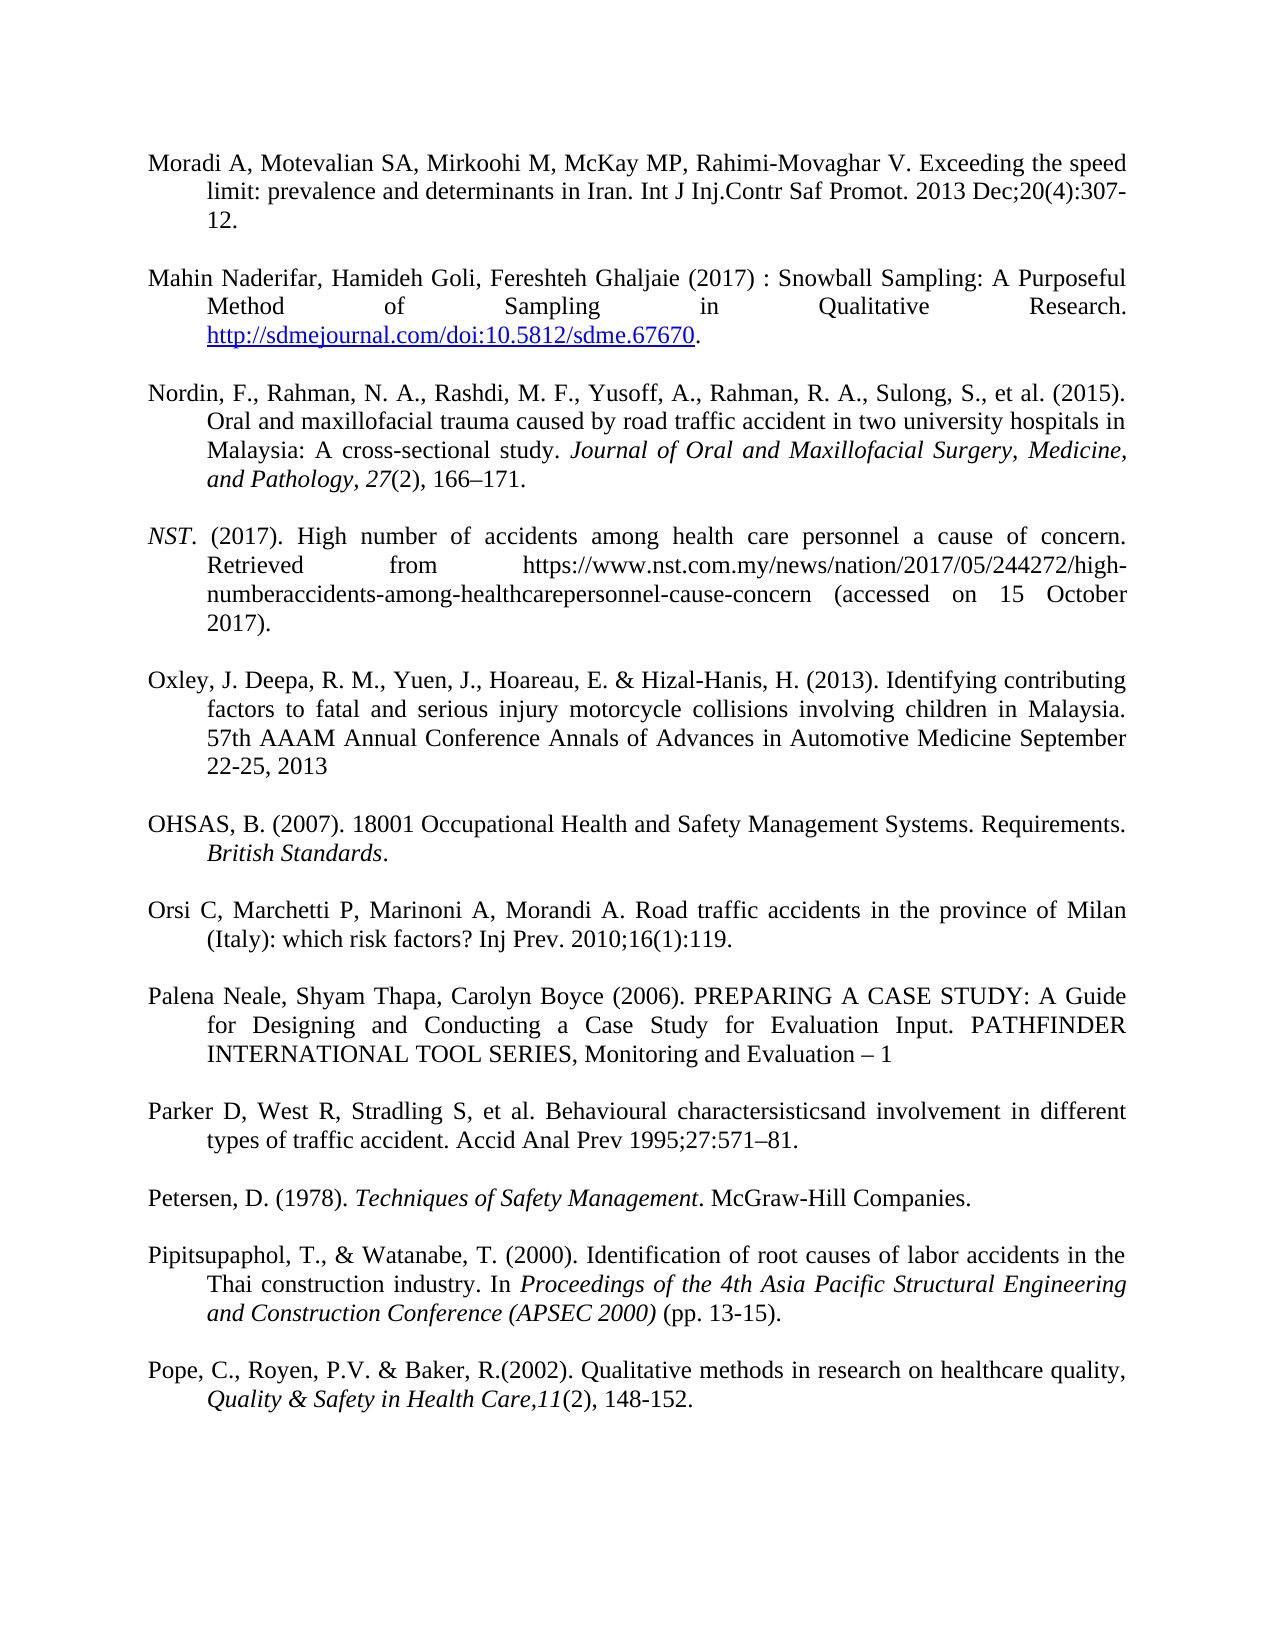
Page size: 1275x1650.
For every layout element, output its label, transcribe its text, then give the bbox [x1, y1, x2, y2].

text Parker D, West R, Stradling S, et al. Behavioural charactersisticsand involvement in different types of traffic accident. Accid Anal Prev 1995;27:571–81. [148, 1096, 1127, 1154]
text OHSAS, B. (2007). 18001 Occupational Health and Safety Management Systems. Requirements. British Standards. [148, 809, 1127, 866]
text Nordin, F., Rahman, N. A., Rashdi, M. F., Yusoff, A., Rahman, R. A., Sulong, S., et al. (2015). Oral and maxillofacial trauma caused by road traffic accident in two university hospitals in Malaysia: A cross-sectional study. Journal of Oral and Maxillofacial Surgery, Medicine, and Pathology, 27(2), 166–171. [148, 378, 1127, 493]
text Orsi C, Marchetti P, Marinoni A, Morandi A. Road traffic accidents in the province of Milan (Italy): which risk factors? Inj Prev. 2010;16(1):119. [148, 895, 1127, 953]
text Pipitsupaphol, T., & Watanabe, T. (2000). Identification of root causes of labor accidents in the Thai construction industry. In Proceedings of the 4th Asia Pacific Structural Engineering and Construction Conference (APSEC 2000) (pp. 13-15). [148, 1240, 1127, 1326]
text Moradi A, Motevalian SA, Mirkoohi M, McKay MP, Rahimi-Movaghar V. Exceeding the speed limit: prevalence and determinants in Iran. Int J Inj.Contr Saf Promot. 2013 Dec;20(4):307-12. [148, 148, 1127, 234]
text Palena Neale, Shyam Thapa, Carolyn Boyce (2006). PREPARING A CASE STUDY: A Guide for Designing and Conducting a Case Study for Evaluation Input. PATHFINDER INTERNATIONAL TOOL SERIES, Monitoring and Evaluation – 1 [148, 981, 1127, 1068]
text Oxley, J. Deepa, R. M., Yuen, J., Hoareau, E. & Hizal-Hanis, H. (2013). Identifying contributing factors to fatal and serious injury motorcycle collisions involving children in Malaysia. 57th AAAM Annual Conference Annals of Advances in Automotive Medicine September 22-25, 2013 [148, 665, 1127, 780]
text Pope, C., Royen, P.V. & Baker, R.(2002). Qualitative methods in research on healthcare quality, Quality & Safety in Health Care,11(2), 148-152. [148, 1355, 1127, 1413]
text Mahin Naderifar, Hamideh Goli, Fereshteh Ghaljaie (2017) : Snowball Sampling: A Purposeful Method of Sampling in Qualitative Research. http://sdmejournal.com/doi:10.5812/sdme.67670. [148, 263, 1127, 349]
text NST. (2017). High number of accidents among health care personnel a cause of concern. Retrieved from https://www.nst.com.my/news/nation/2017/05/244272/high-numberaccidents-among-healthcarepersonnel-cause-concern (accessed on 15 October 2017). [148, 521, 1127, 636]
text Petersen, D. (1978). Techniques of Safety Management. McGraw-Hill Companies. [148, 1183, 1127, 1211]
